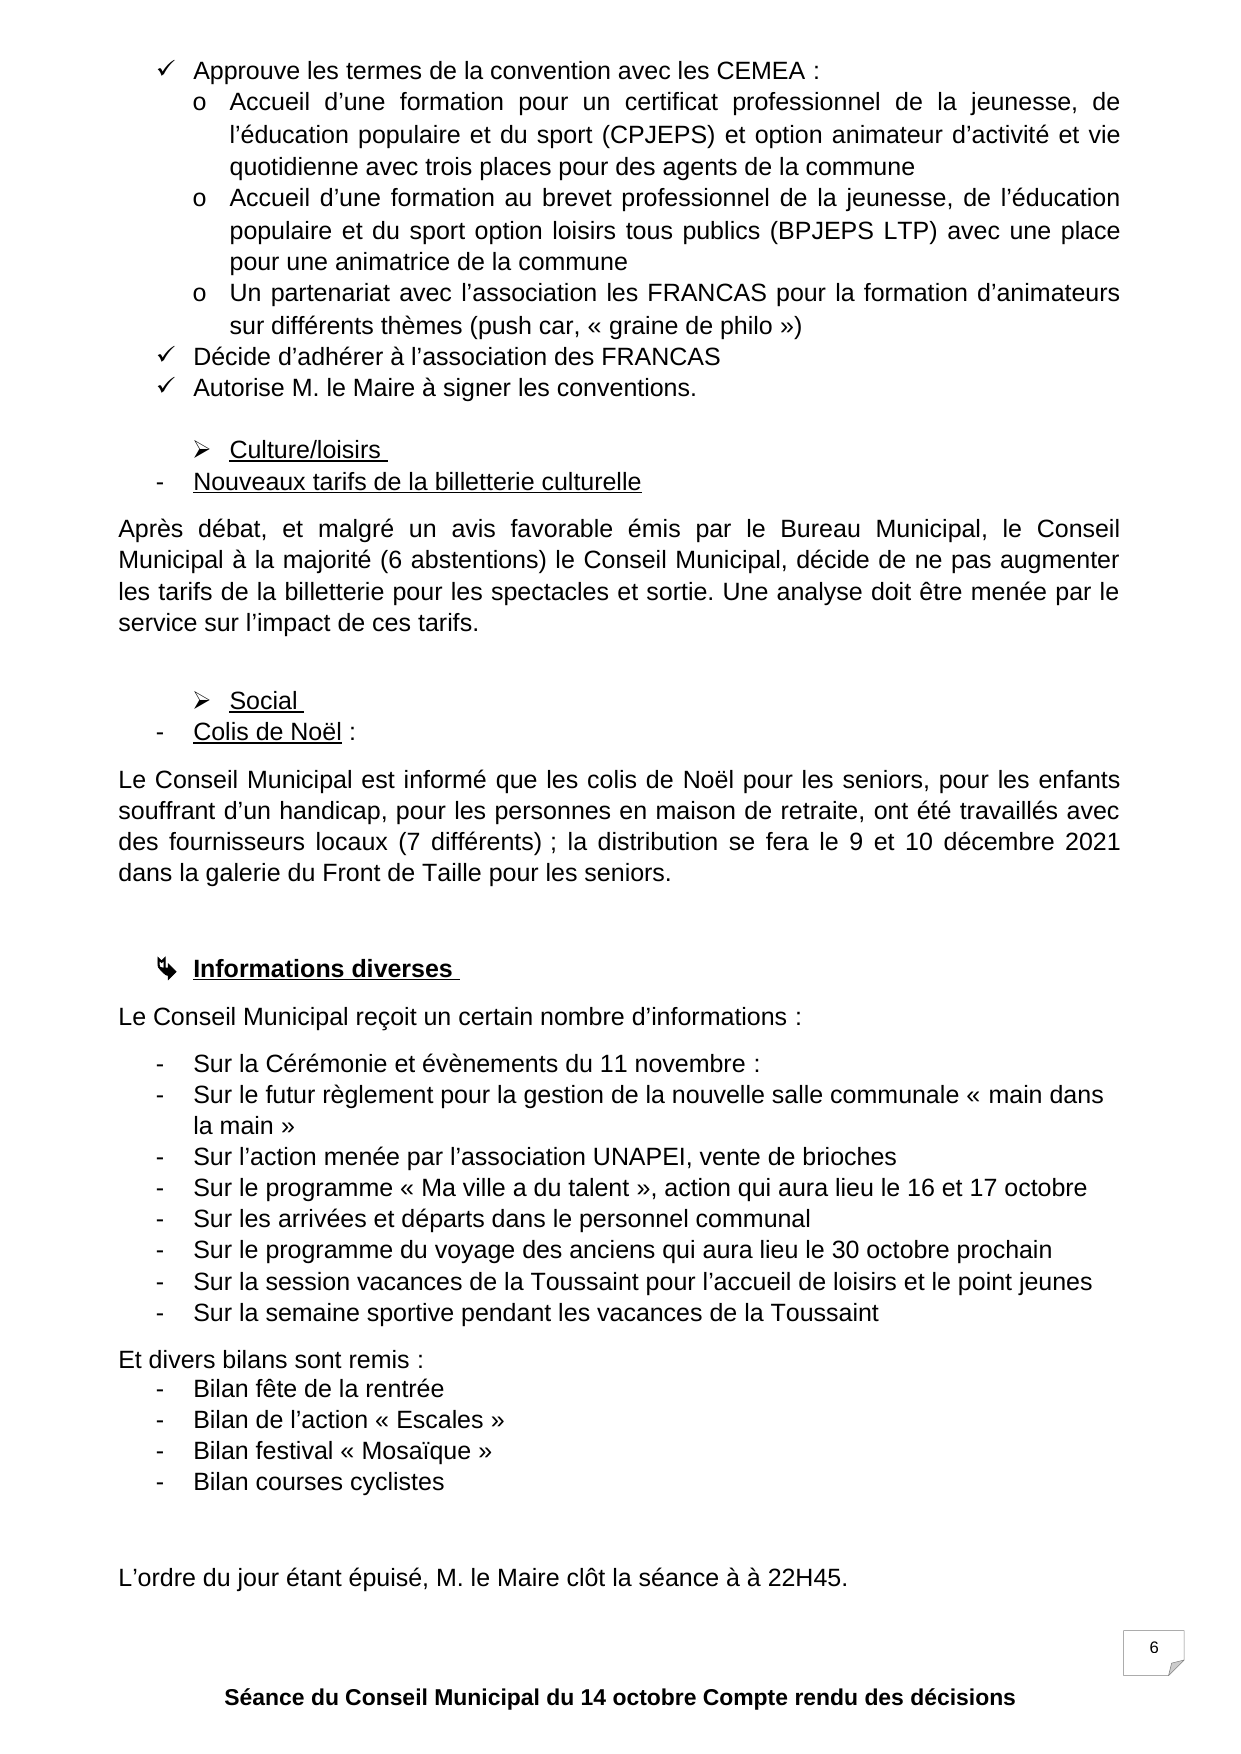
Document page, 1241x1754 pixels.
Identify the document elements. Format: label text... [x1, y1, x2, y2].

list Informations diverses [156, 954, 1122, 982]
text Le Conseil Municipal est informé que les colis de Noël pour les seniors, pour les enfants souffrant d’un handicap, pour les personnes en maison de retraite, ont été travaillés avec des fournisseurs locaux (7 différents) ; la distribution se fera le 9 et 10 décembre 2021 dans la galerie du Front de Taille pour les seniors. [118, 765, 1122, 887]
list Approuve les termes de la convention avec les CEMEA : [156, 56, 1122, 85]
list Bilan festival « Mosaïque » [156, 1436, 1122, 1465]
list Sur le programme « Ma ville a du talent », action qui aura lieu le 16 et 17 octobre [156, 1173, 1122, 1202]
list Sur l’action menée par l’association UNAPEI, vente de brioches [156, 1142, 1122, 1171]
list Sur le programme du voyage des anciens qui aura lieu le 30 octobre prochain [156, 1235, 1122, 1264]
list Accueil d’une formation pour un certificat professionnel de la jeunesse, de l’éducation populaire et du sport (CPJEPS) et option animateur d’activité et vie quotidienne avec trois places pour des agents de la commune [192, 87, 1122, 180]
list Sur la Cérémonie et évènements du 11 novembre : [156, 1049, 1122, 1078]
text Et divers bilans sont remis : [118, 1345, 1122, 1374]
list Social [192, 686, 1122, 715]
list Sur les arrivées et départs dans le personnel communal [156, 1204, 1122, 1233]
list Un partenariat avec l’association les FRANCAS pour la formation d’animateurs sur différents thèmes (push car, « graine de philo ») [192, 278, 1122, 340]
text L’ordre du jour étant épuisé, M. le Maire clôt la séance à à 22H45. [118, 1562, 1122, 1591]
list Bilan de l’action « Escales » [156, 1405, 1122, 1434]
list Culture/loisirs [192, 436, 1122, 464]
list Autorise M. le Maire à signer les conventions. [156, 373, 1122, 402]
list Bilan fête de la rentrée [156, 1374, 1122, 1403]
text Le Conseil Municipal reçoit un certain nombre d’informations : [118, 1001, 1122, 1030]
list Sur la semaine sportive pendant les vacances de la Toussaint [156, 1297, 1122, 1326]
list Décide d’adhérer à l’association des FRANCAS [156, 342, 1122, 371]
list Accueil d’une formation au brevet professionnel de la jeunesse, de l’éducation populaire et du sport option loisirs tous publics (BPJEPS LTP) avec une place pour une animatrice de la commune [192, 183, 1122, 276]
list Colis de Noël : [156, 717, 1122, 746]
list Sur le futur règlement pour la gestion de la nouvelle salle communale « main dans la main » [156, 1080, 1122, 1140]
list Sur la session vacances de la Toussaint pour l’accueil de loisirs et le point jeunes [156, 1266, 1122, 1295]
list Nouveaux tarifs de la billetterie culturelle [156, 467, 1122, 495]
text Après débat, et malgré un avis favorable émis par le Bureau Municipal, le Conseil Municipal à la majorité (6 abstentions) le Conseil Municipal, décide de ne pas augmenter les tarifs de la billetterie pour les spectacles et sortie. Une analyse doit être menée par le service sur l’impact de ces tarifs. [118, 514, 1122, 636]
list Bilan courses cyclistes [156, 1467, 1122, 1496]
